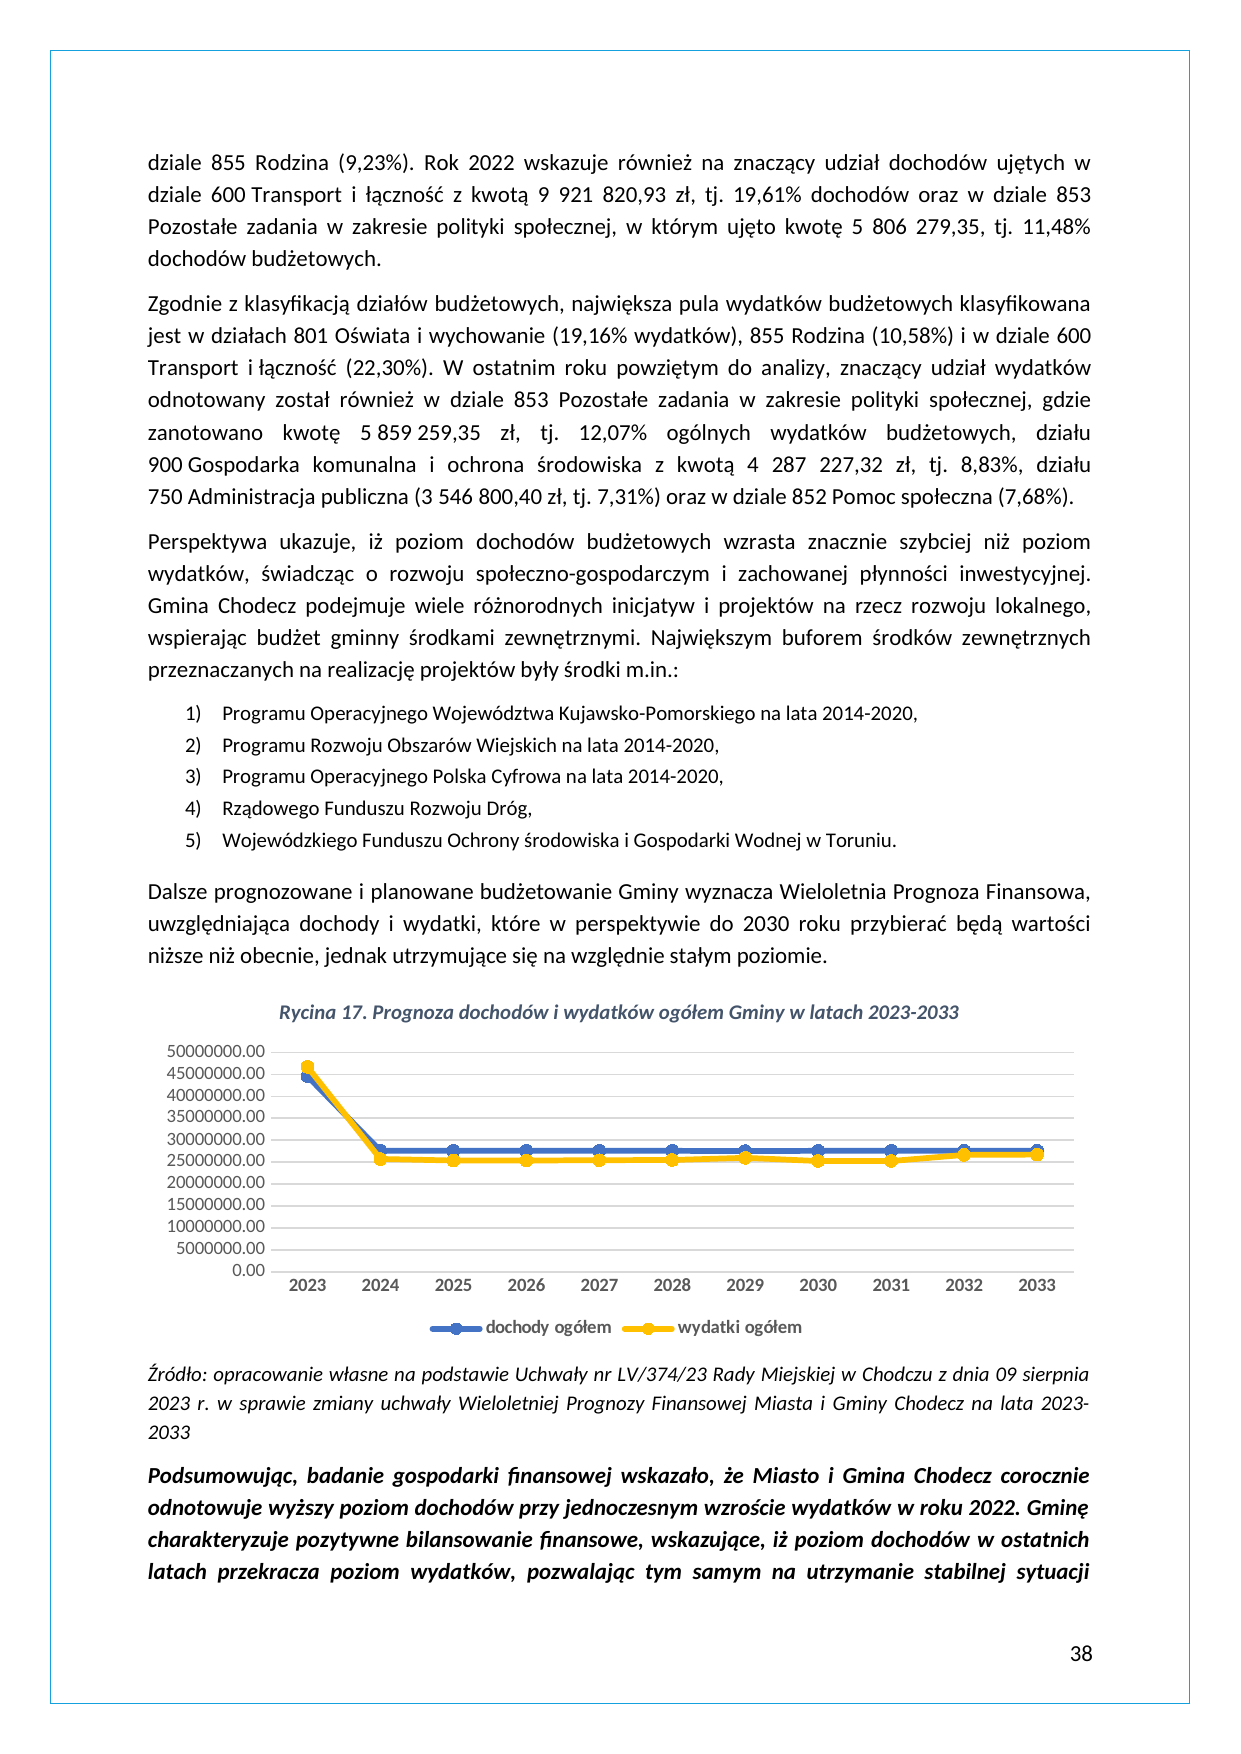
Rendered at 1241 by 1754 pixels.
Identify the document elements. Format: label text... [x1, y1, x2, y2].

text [148, 1461, 1093, 1586]
list Wojewódzkiego Funduszu Ochrony środowiska i Gospodarki Wodnej w Toruniu. [185, 827, 1093, 852]
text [148, 148, 1093, 272]
list Programu Operacyjnego Polska Cyfrowa na lata 2014-2020, [185, 763, 1093, 789]
text Dalsze prognozowane i planowane budżetowanie Gminy wyznacza Wieloletnia Prognoza Finansowa, uwzględniająca dochody i wydatki, które w perspektywie do 2030 roku przybierać będą wartości niższe niż obecnie, jednak utrzymujące się na względnie stałym poziomie. [148, 877, 1093, 970]
text Perspektywa ukazuje, iż poziom dochodów budżetowych wzrasta znacznie szybciej niż poziom wydatków, świadcząc o rozwoju społeczno-gospodarczym i zachowanej płynności inwestycyjnej. Gmina Chodecz podejmuje wiele różnorodnych inicjatyw i projektów na rzecz rozwoju lokalnego, wspierając budżet gminny środkami zewnętrznymi. Największym buforem środków zewnętrznych przeznaczanych na realizację projektów były środki m.in.: [148, 527, 1093, 683]
text Zgodnie z klasyfikacją działów budżetowych, największa pula wydatków budżetowych klasyfikowana jest w działach 801 Oświata i wychowanie (19,16% wydatków), 855 Rodzina (10,58%) i w dziale 600 Transport i łączność (22,30%). W ostatnim roku powziętym do analizy, znaczący udział wydatków odnotowany został również w dziale 853 Pozostałe zadania w zakresie polityki społecznej, gdzie zanotowano kwotę 5 859 259,35 zł, tj. 12,07% ogólnych wydatków budżetowych, działu 900 Gospodarka komunalna i ochrona środowiska z kwotą 4 287 227,32 zł, tj. 8,83%, działu 750 Administracja publiczna (3 546 800,40 zł, tj. 7,31%) oraz w dziale 852 Pomoc społeczna (7,68%). [148, 289, 1093, 510]
list Programu Rozwoju Obszarów Wiejskich na lata 2014-2020, [185, 732, 1093, 757]
list Programu Operacyjnego Województwa Kujawsko-Pomorskiego na lata 2014-2020, [185, 700, 1093, 726]
text Źródło: opracowanie własne na podstawie Uchwały nr LV/374/23 Rady Miejskiej w Chodczu z dnia 09 sierpnia 2023 r. w sprawie zmiany uchwały Wieloletniej Prognozy Finansowej Miasta i Gminy Chodecz na lata 2023-2033 [148, 1361, 1093, 1445]
list Rządowego Funduszu Rozwoju Dróg, [185, 795, 1093, 821]
